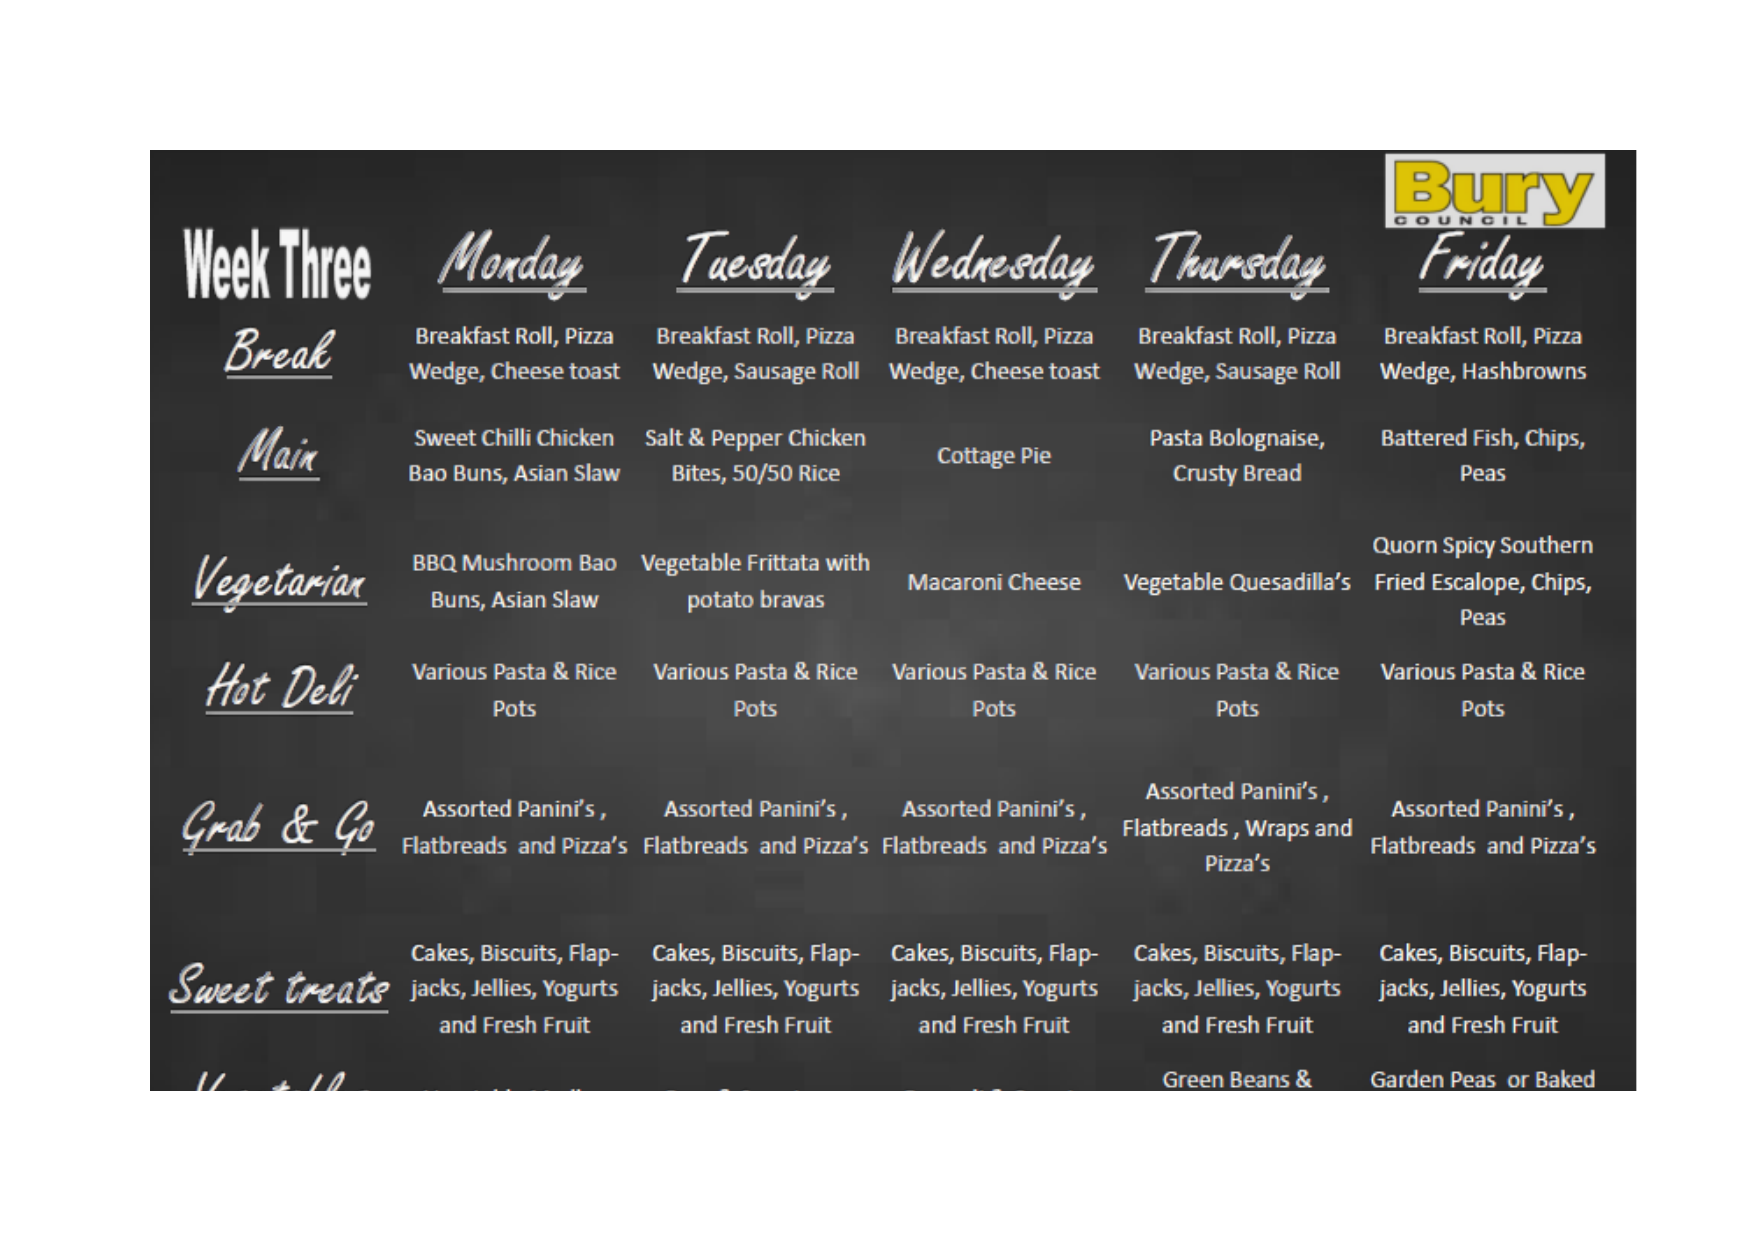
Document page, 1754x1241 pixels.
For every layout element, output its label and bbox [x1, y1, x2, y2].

picture [150, 150, 1637, 1091]
